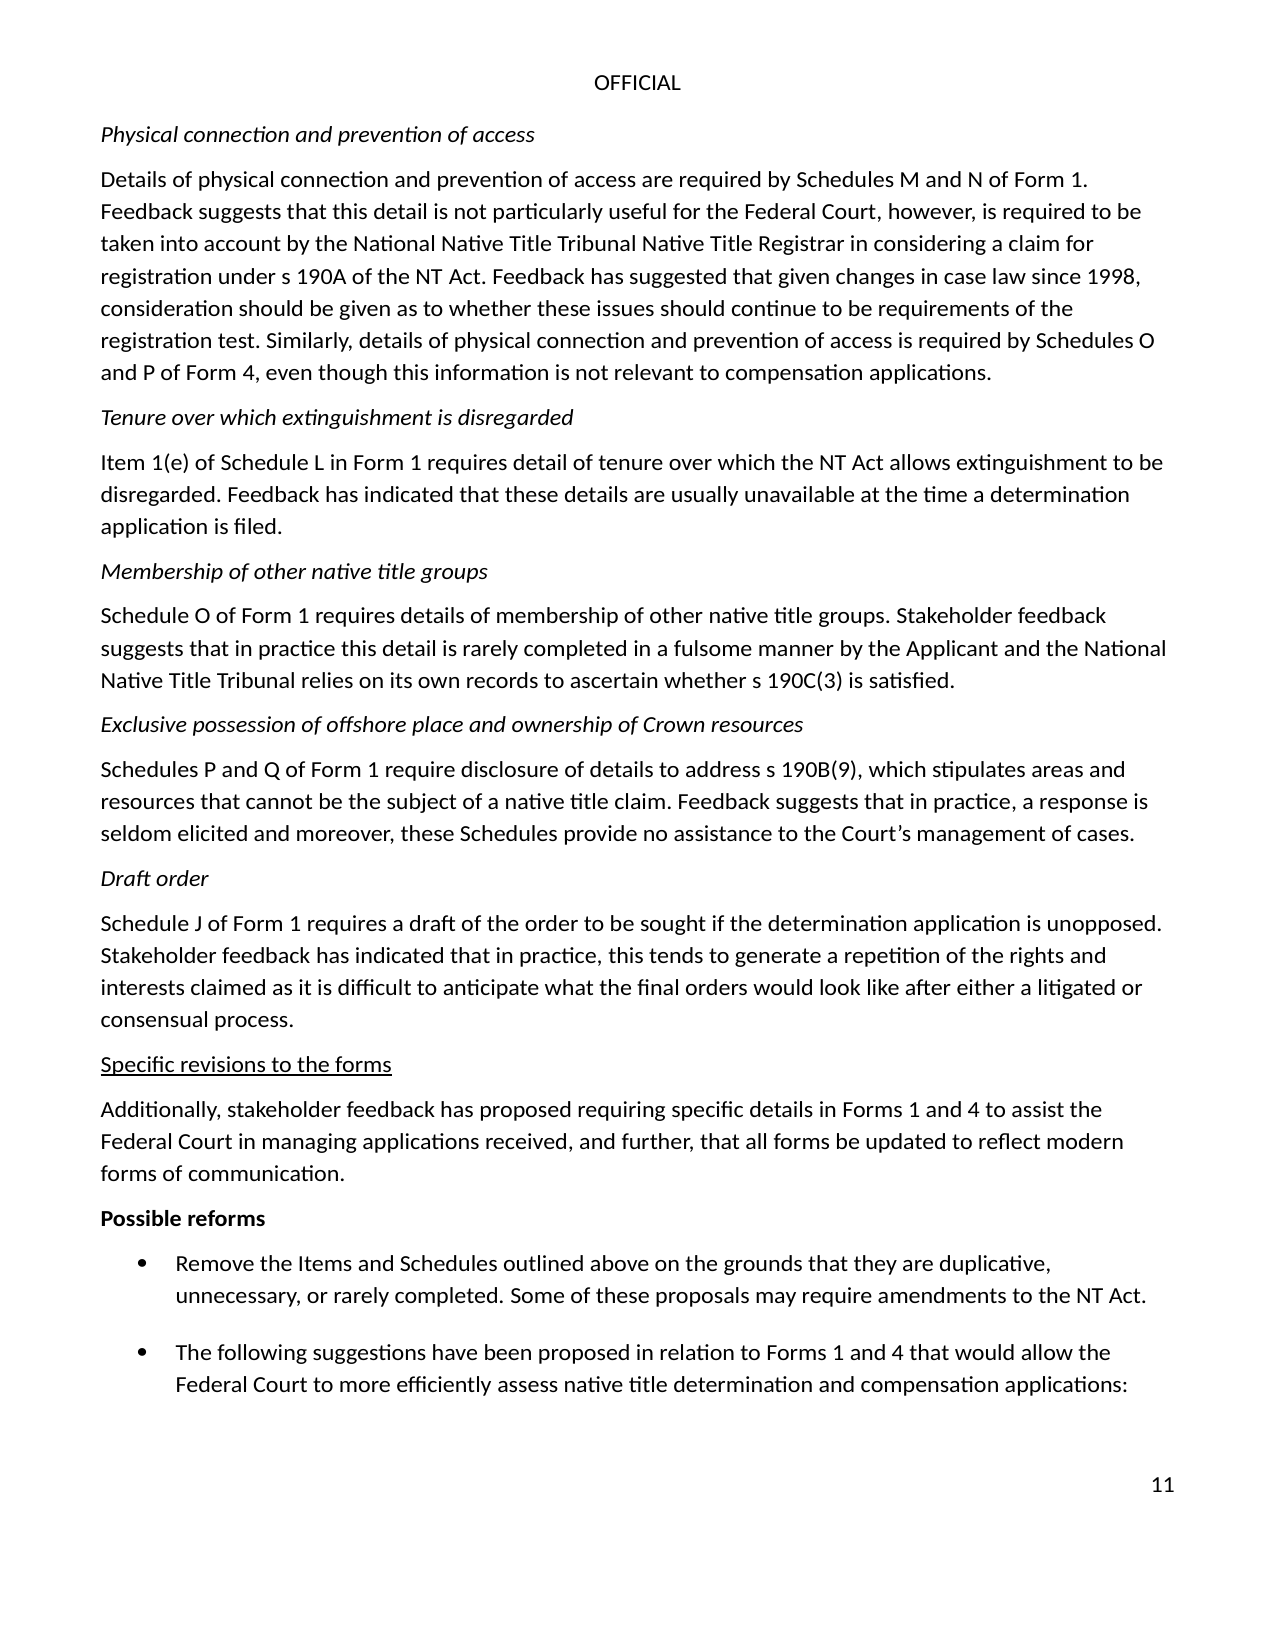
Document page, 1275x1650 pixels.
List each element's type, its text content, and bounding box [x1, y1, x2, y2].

text Schedules P and Q of Form 1 require disclosure of details to address s 190B(9), which stipulates areas and resources that cannot be the subject of a native title claim. Feedback suggests that in practice, a response is seldom elicited and moreover, these Schedules provide no assistance to the Court’s management of cases. [100, 755, 1174, 848]
text Tenure over which extinguishment is disregarded [100, 403, 1174, 431]
text Draft order [100, 864, 1174, 892]
list The following suggestions have been proposed in relation to Forms 1 and 4 that would allow the Federal Court to more efficiently assess native title determination and compensation applications: [138, 1338, 1174, 1398]
text Schedule O of Form 1 requires details of membership of other native title groups. Stakeholder feedback suggests that in practice this detail is rarely completed in a fulsome manner by the Applicant and the National Native Title Tribunal relies on its own records to ascertain whether s 190C(3) is satisfied. [100, 601, 1174, 694]
text Exclusive possession of offshore place and ownership of Crown resources [100, 711, 1174, 738]
text Specific revisions to the forms [100, 1050, 1174, 1078]
text Item 1(e) of Schedule L in Form 1 requires detail of tenure over which the NT Act allows extinguishment to be disregarded. Feedback has indicated that these details are usually unavailable at the time a determination application is filed. [100, 448, 1174, 540]
text Physical connection and prevention of access [100, 121, 1174, 148]
text Schedule J of Form 1 requires a draft of the order to be sought if the determination application is unopposed. Stakeholder feedback has indicated that in practice, this tends to generate a repetition of the rights and interests claimed as it is difficult to anticipate what the final orders would look like after either a litigated or consensual process. [100, 909, 1174, 1033]
text Possible reforms [100, 1204, 1174, 1232]
text Details of physical connection and prevention of access are required by Schedules M and N of Form 1. Feedback suggests that this detail is not particularly useful for the Federal Court, however, is required to be taken into account by the National Native Title Tribunal Native Title Registrar in considering a claim for registration under s 190A of the NT Act. Feedback has suggested that given changes in case law since 1998, consideration should be given as to whether these issues should continue to be requirements of the registration test. Similarly, details of physical connection and prevention of access is required by Schedules O and P of Form 4, even though this information is not relevant to compensation applications. [100, 165, 1174, 386]
list Remove the Items and Schedules outlined above on the grounds that they are duplicative, unnecessary, or rarely completed. Some of these proposals may require amendments to the NT Act. [138, 1249, 1174, 1309]
text Additionally, stakeholder feedback has proposed requiring specific details in Forms 1 and 4 to assist the Federal Court in managing applications received, and further, that all forms be updated to reflect modern forms of communication. [100, 1095, 1174, 1187]
text Membership of other native title groups [100, 557, 1174, 585]
